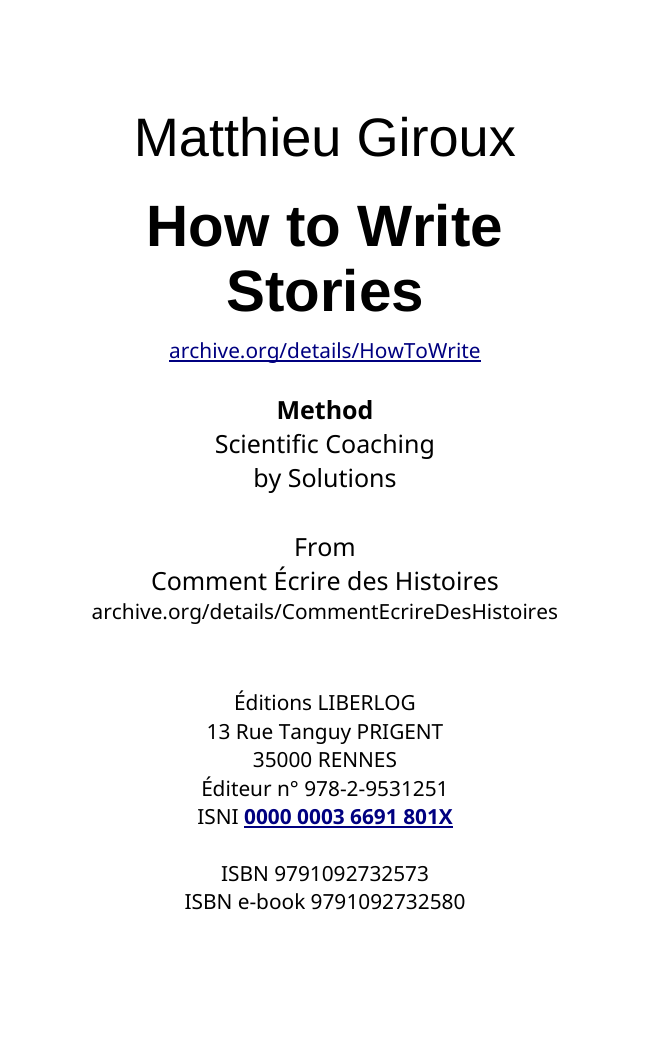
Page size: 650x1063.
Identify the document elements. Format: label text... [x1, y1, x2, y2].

text ISBN 9791092732573 [83, 859, 567, 887]
text Éditions LIBERLOG [83, 688, 567, 717]
text Method [83, 393, 567, 427]
text Scientific Coaching [83, 427, 567, 461]
text Matthieu Giroux [83, 108, 567, 168]
text 35000 RENNES [83, 745, 567, 774]
text ISNI 0000 0003 6691 801X [83, 802, 567, 831]
text Éditeur n° 978-2-9531251 [83, 774, 567, 802]
text Comment Écrire des Histoires [83, 563, 567, 597]
text archive.org/details/HowToWrite [83, 336, 567, 364]
text by Solutions [83, 461, 567, 495]
text ISBN e-book 9791092732580 [83, 887, 567, 916]
text archive.org/details/CommentEcrireDesHistoires [83, 597, 567, 626]
title How to Write Stories [83, 193, 567, 324]
text 13 Rue Tanguy PRIGENT [83, 717, 567, 745]
text From [83, 529, 567, 563]
